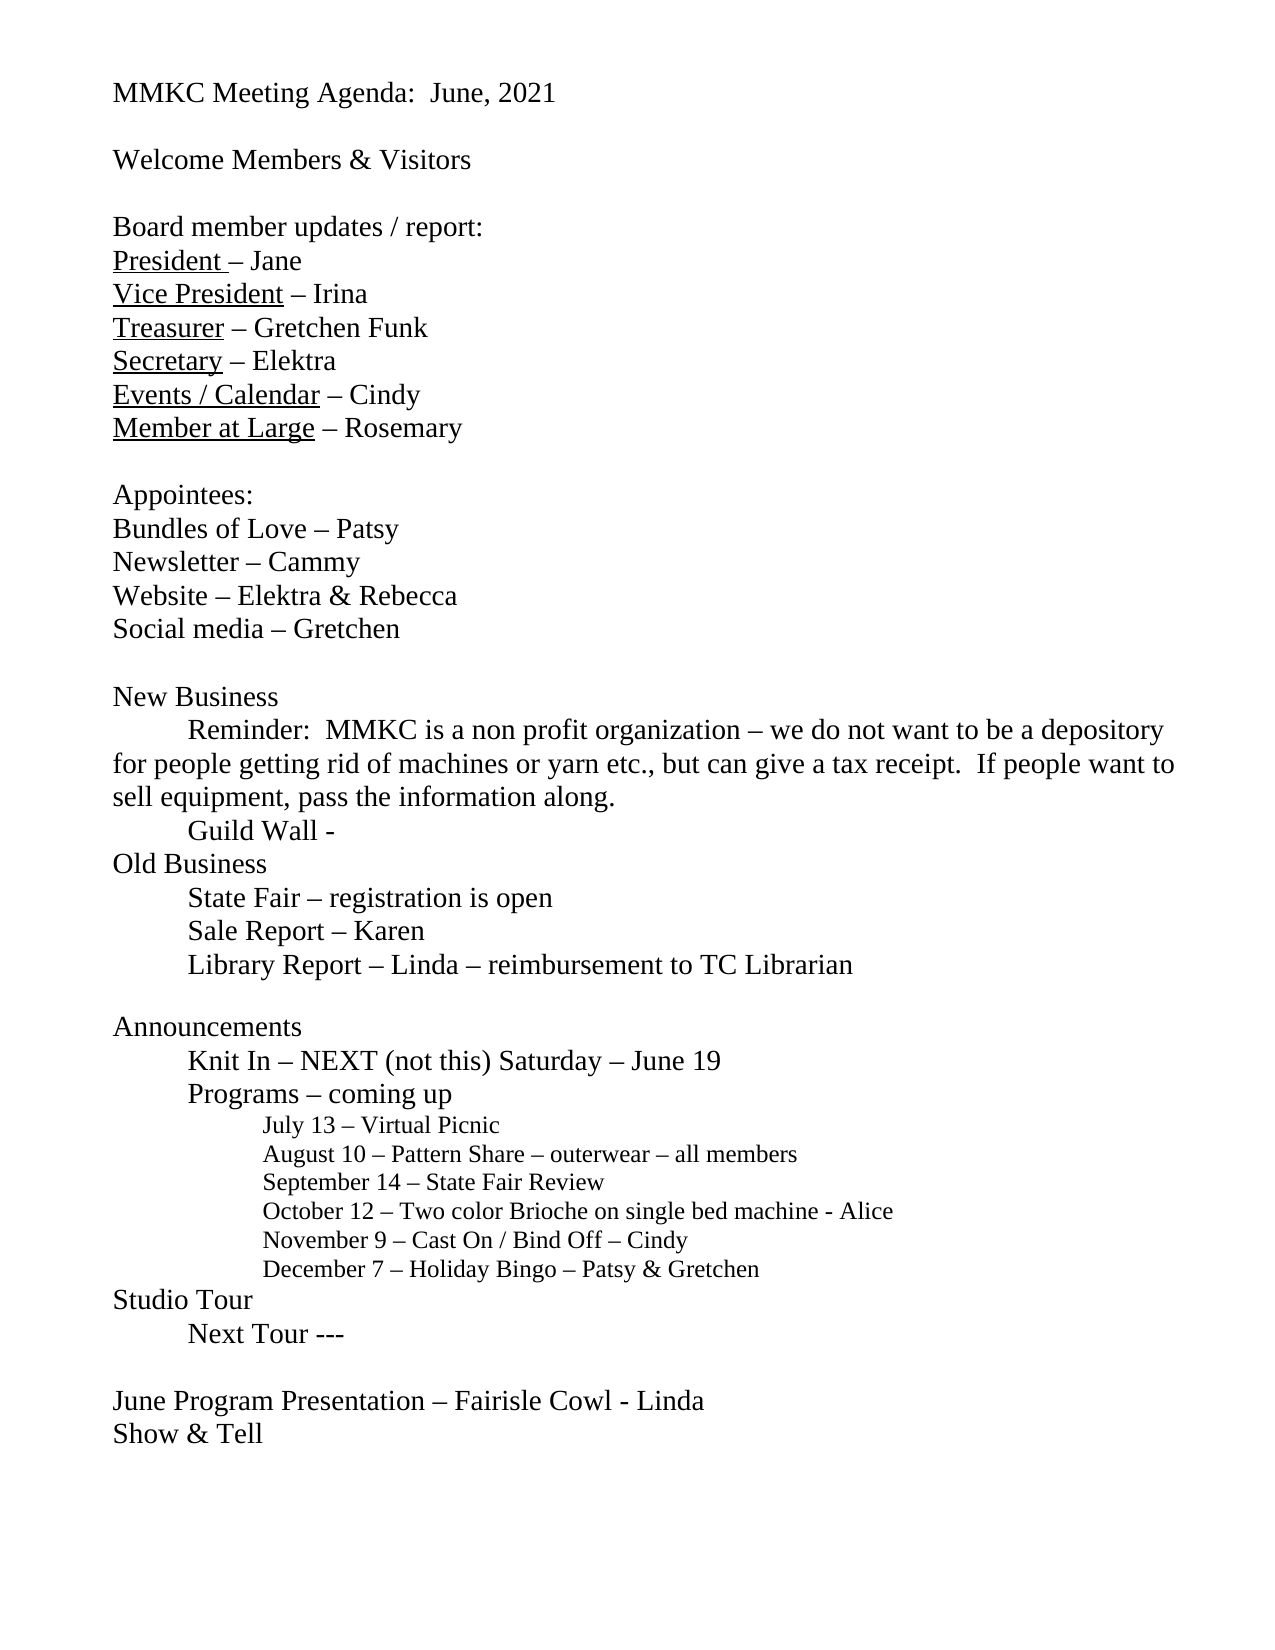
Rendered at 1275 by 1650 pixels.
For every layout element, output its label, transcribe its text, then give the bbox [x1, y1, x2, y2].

text MMKC Meeting Agenda: June, 2021 [112, 75, 1200, 108]
text Events / Calendar – Cindy [112, 377, 1200, 410]
text Treasurer – Gretchen Funk [112, 310, 1200, 343]
text Announcements [112, 1009, 1200, 1043]
text July 13 – Virtual Picnic [112, 1110, 1200, 1139]
text State Fair – registration is open [112, 880, 1200, 913]
text Library Report – Linda – reimbursement to TC Librarian [112, 947, 1200, 981]
text Website – Elektra & Rebecca [112, 578, 1200, 612]
text Studio Tour [112, 1282, 1200, 1316]
text Board member updates / report: [112, 209, 1200, 243]
text October 12 – Two color Brioche on single bed machine - Alice [112, 1196, 1200, 1225]
text December 7 – Holiday Bingo – Patsy & Gretchen [112, 1254, 1200, 1282]
text Next Tour --- [112, 1316, 1200, 1349]
text Welcome Members & Visitors [112, 142, 1200, 176]
text Bundles of Love – Patsy [112, 511, 1200, 544]
text Appointees: [112, 477, 1200, 511]
text Knit In – NEXT (not this) Saturday – June 19 [112, 1043, 1200, 1076]
text Vice President – Irina [112, 276, 1200, 310]
text Member at Large – Rosemary [112, 410, 1200, 444]
text Programs – coming up [112, 1076, 1200, 1110]
text Secretary – Elektra [112, 343, 1200, 377]
text President – Jane [112, 243, 1200, 276]
text November 9 – Cast On / Bind Off – Cindy [112, 1225, 1200, 1254]
text Show & Tell [112, 1417, 1200, 1450]
text August 10 – Pattern Share – outerwear – all members [112, 1139, 1200, 1167]
text New Business [112, 679, 1200, 712]
text Guild Wall - [112, 813, 1200, 846]
text June Program Presentation – Fairisle Cowl - Linda [112, 1383, 1200, 1417]
text Social media – Gretchen [112, 612, 1200, 645]
text September 14 – State Fair Review [112, 1167, 1200, 1196]
text Old Business [112, 846, 1200, 880]
text Reminder: MMKC is a non profit organization – we do not want to be a depository for people getting rid of machines or yarn etc., but can give a tax receipt. If people want to sell equipment, pass the information along. [112, 712, 1200, 813]
text Sale Report – Karen [112, 913, 1200, 947]
text Newsletter – Cammy [112, 544, 1200, 578]
